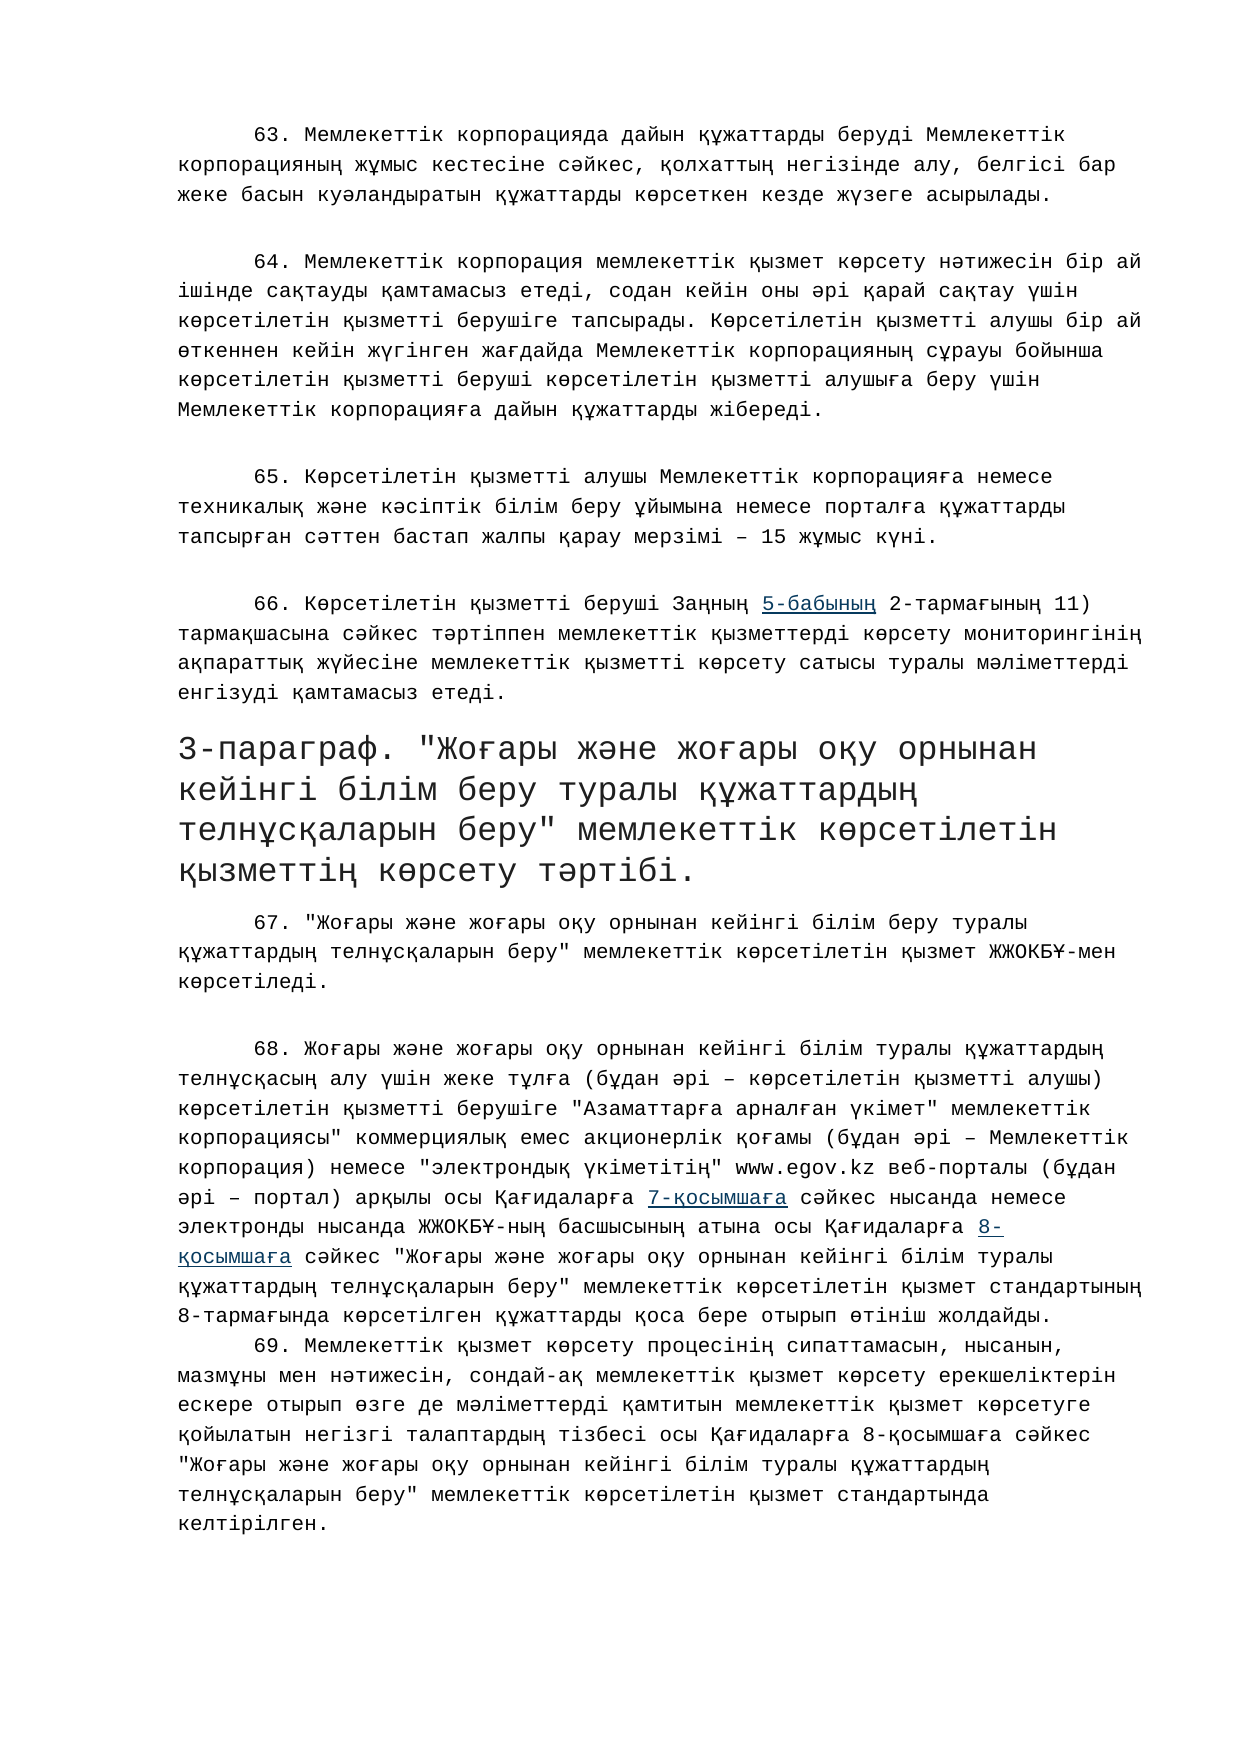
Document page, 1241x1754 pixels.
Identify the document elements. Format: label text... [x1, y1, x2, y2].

text 65. Көрсетілетін қызметті алушы Мемлекеттік корпорацияға немесе техникалық және кәсіптік білім беру ұйымына немесе порталға құжаттарды тапсырған сәттен бастап жалпы қарау мерзімі – 15 жұмыс күні. [177, 460, 1152, 549]
text 3-параграф. "Жоғары және жоғары оқу орнынан кейінгі бiлiм беру туралы құжаттардың телнұсқаларын беру" мемлекеттік көрсетілетін қызметтің көрсету тәртібі. [177, 729, 1152, 892]
text 67. "Жоғары және жоғары оқу орнынан кейінгі бiлiм беру туралы құжаттардың телнұсқаларын беру" мемлекеттік көрсетілетін қызмет ЖЖОКБҰ-мен көрсетіледі. [177, 906, 1152, 995]
text 63. Мемлекеттік корпорацияда дайын құжаттарды беруді Мемлекеттік корпорацияның жұмыс кестесіне сәйкес, қолхаттың негізінде алу, белгісі бар жеке басын куәландыратын құжаттарды көрсеткен кезде жүзеге асырылады. [177, 118, 1152, 207]
text 69. Мемлекеттік қызмет көрсету процесінің сипаттамасын, нысанын, мазмұны мен нәтижесін, сондай-ақ мемлекеттік қызмет көрсету ерекшеліктерін ескере отырып өзге де мәліметтерді қамтитын мемлекеттік қызмет көрсетуге қойылатын негізгі талаптардың тізбесі осы Қағидаларға 8-қосымшаға сәйкес "Жоғары және жоғары оқу орнынан кейінгі білім туралы құжаттардың телнұсқаларын беру" мемлекеттік көрсетілетін қызмет стандартында келтірілген. [177, 1329, 1152, 1537]
text 64. Мемлекеттік корпорация мемлекеттік қызмет көрсету нәтижесін бір ай ішінде сақтауды қамтамасыз етеді, содан кейін оны әрі қарай сақтау үшін көрсетілетін қызметті берушіге тапсырады. Көрсетілетін қызметті алушы бір ай өткеннен кейін жүгінген жағдайда Мемлекеттік корпорацияның сұрауы бойынша көрсетілетін қызметті беруші көрсетілетін қызметті алушыға беру үшін Мемлекеттік корпорацияға дайын құжаттарды жібереді. [177, 245, 1152, 423]
text 66. Көрсетілетін қызметті беруші Заңның 5-бабының 2-тармағының 11) тармақшасына сәйкес тәртіппен мемлекеттік қызметтерді көрсету мониторингінің ақпараттық жүйесіне мемлекеттік қызметті көрсету сатысы туралы мәліметтерді енгізуді қамтамасыз етеді. [177, 587, 1152, 706]
text 68. Жоғары және жоғары оқу орнынан кейінгі білім туралы құжаттардың телнұсқасың алу үшін жеке тұлға (бұдан әрі – көрсетілетін қызметті алушы) көрсетілетін қызметті берушіге "Азаматтарға арналған үкімет" мемлекеттік корпорациясы" коммерциялық емес акционерлік қоғамы (бұдан әрі – Мемлекеттік корпорация) немесе "электрондық үкіметітің" www.egov.kz веб-порталы (бұдан әрі – портал) арқылы осы Қағидаларға 7-қосымшаға сәйкес нысанда немесе электронды нысанда ЖЖОКБҰ-ның басшысының атына осы Қағидаларға 8-қосымшаға сәйкес "Жоғары және жоғары оқу орнынан кейінгі білім туралы құжаттардың телнұсқаларын беру" мемлекеттік көрсетілетін қызмет стандартының 8-тармағында көрсетілген құжаттарды қоса бере отырып өтініш жолдайды. [177, 1032, 1152, 1329]
